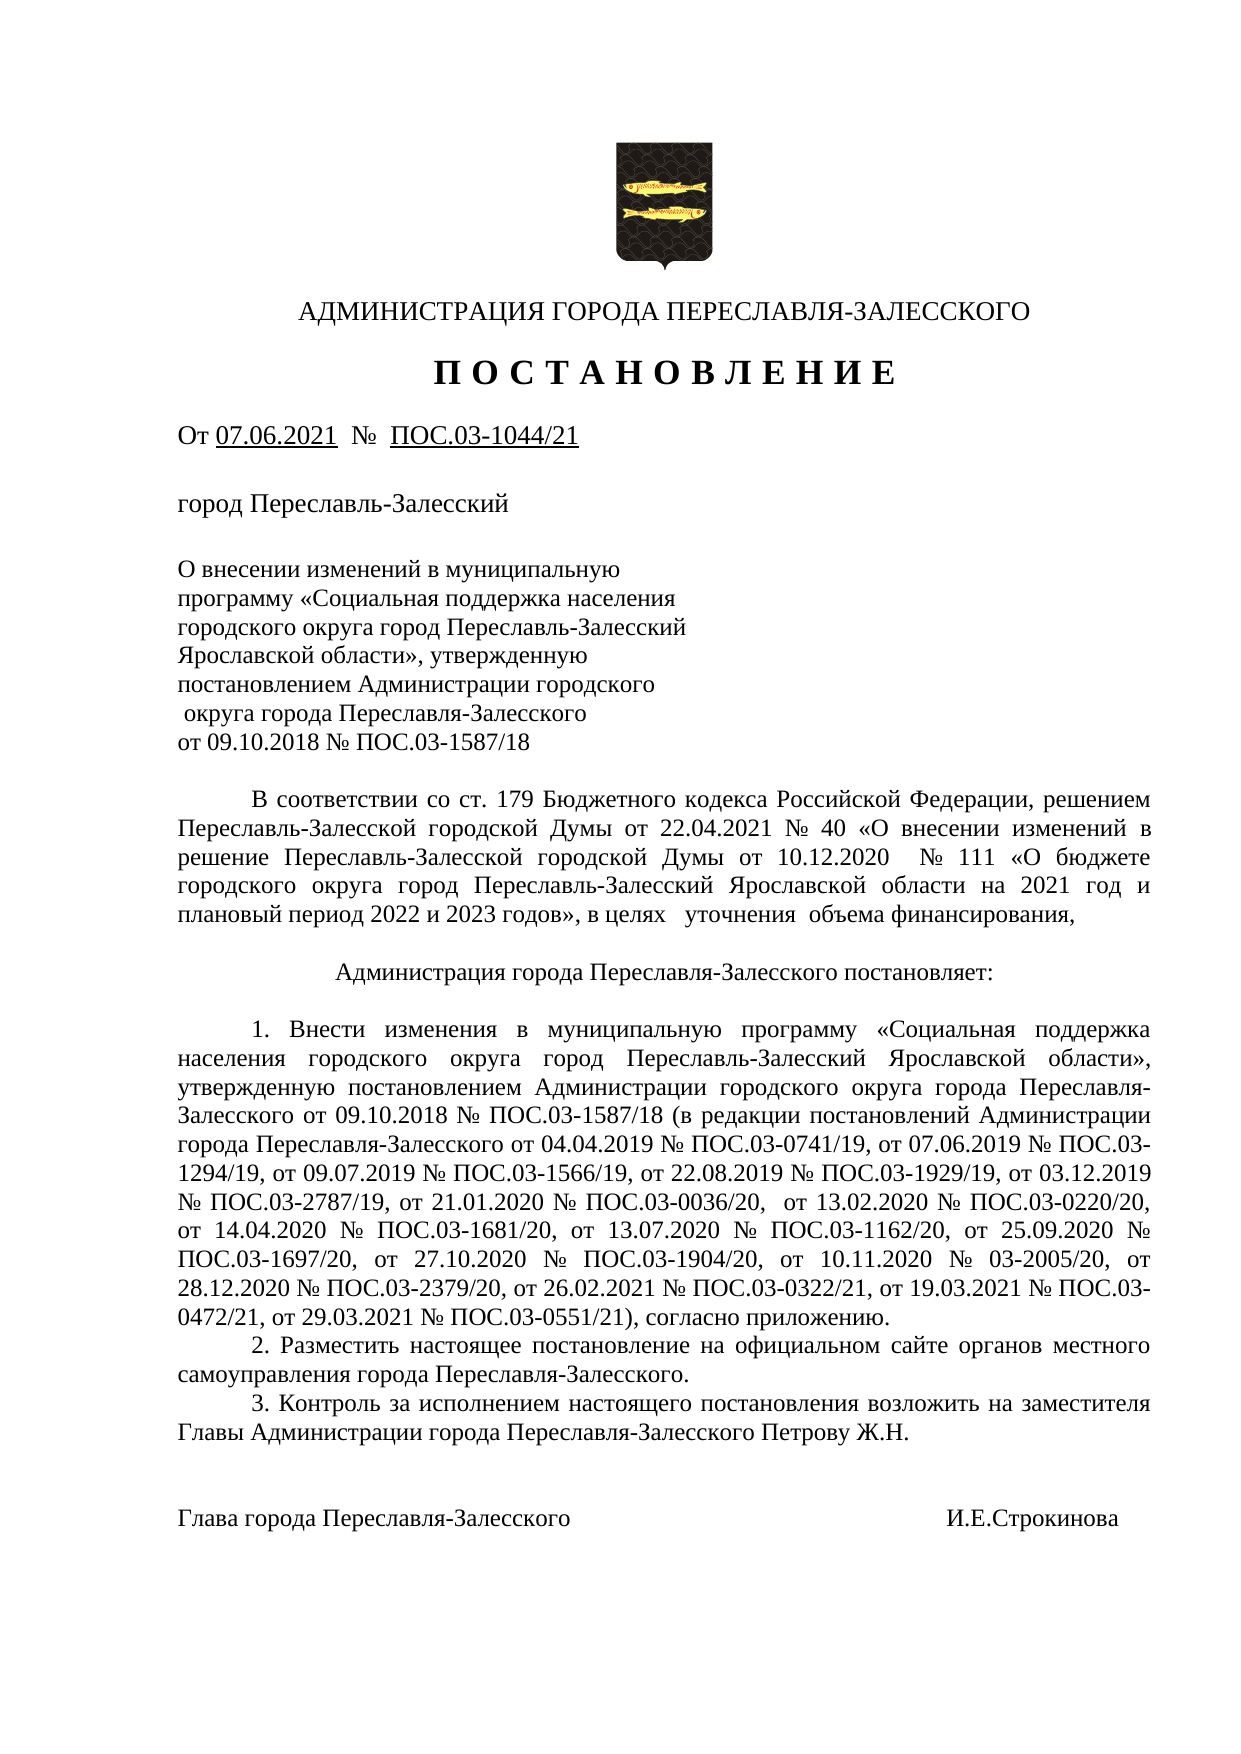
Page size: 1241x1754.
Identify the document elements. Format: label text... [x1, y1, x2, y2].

text округа города Переславля-Залесского [177, 698, 1152, 727]
text 3. Контроль за исполнением настоящего постановления возложить на заместителя Главы Администрации города Переславля-Залесского Петрову Ж.Н. [177, 1388, 1152, 1446]
text От 07.06.2021 № ПОС.03-1044/21 [177, 419, 1152, 450]
text В соответствии со ст. 179 Бюджетного кодекса Российской Федерации, решением Переславль-Залесской городской Думы от 22.04.2021 № 40 «О внесении изменений в решение Переславль-Залесской городской Думы от 10.12.2020 № 111 «О бюджете городского округа город Переславль-Залесский Ярославской области на 2021 год и плановый период 2022 и 2023 годов», в целях уточнения объема финансирования, [177, 784, 1152, 928]
text АДМИНИСТРАЦИЯ ГОРОДА ПЕРЕСЛАВЛЯ-ЗАЛЕССКОГО [177, 295, 1152, 326]
text городского округа город Переславль-Залесский [177, 612, 1152, 641]
text от 09.10.2018 № ПОС.03-1587/18 [177, 727, 1152, 756]
text постановлением Администрации городского [177, 669, 1152, 698]
text Ярославской области», утвержденную [177, 641, 1152, 669]
text программу «Социальная поддержка населения [177, 583, 1152, 612]
text ПОСТАНОВЛЕНИЕ [177, 352, 1152, 392]
text О внесении изменений в муниципальную [177, 554, 1152, 583]
text Администрация города Переславля-Залесского постановляет: [177, 957, 1152, 986]
text Глава города Переславля-Залесского И.Е.Строкинова [177, 1503, 1152, 1532]
text город Переславль-Залесский [177, 487, 1152, 518]
text 2. Разместить настоящее постановление на официальном сайте органов местного самоуправления города Переславля-Залесского. [177, 1331, 1152, 1388]
text 1. Внести изменения в муниципальную программу «Социальная поддержка населения городского округа город Переславль-Залесский Ярославской области», утвержденную постановлением Администрации городского округа города Переславля-Залесского от 09.10.2018 № ПОС.03-1587/18 (в редакции постановлений Администрации города Переславля-Залесского от 04.04.2019 № ПОС.03-0741/19, от 07.06.2019 № ПОС.03-1294/19, от 09.07.2019 № ПОС.03-1566/19, от 22.08.2019 № ПОС.03-1929/19, от 03.12.2019 № ПОС.03-2787/19, от 21.01.2020 № ПОС.03-0036/20, от 13.02.2020 № ПОС.03-0220/20, от 14.04.2020 № ПОС.03-1681/20, от 13.07.2020 № ПОС.03-1162/20, от 25.09.2020 № ПОС.03-1697/20, от 27.10.2020 № ПОС.03-1904/20, от 10.11.2020 № 03-2005/20, от 28.12.2020 № ПОС.03-2379/20, от 26.02.2021 № ПОС.03-0322/21, от 19.03.2021 № ПОС.03-0472/21, от 29.03.2021 № ПОС.03-0551/21), согласно приложению. [177, 1014, 1152, 1331]
